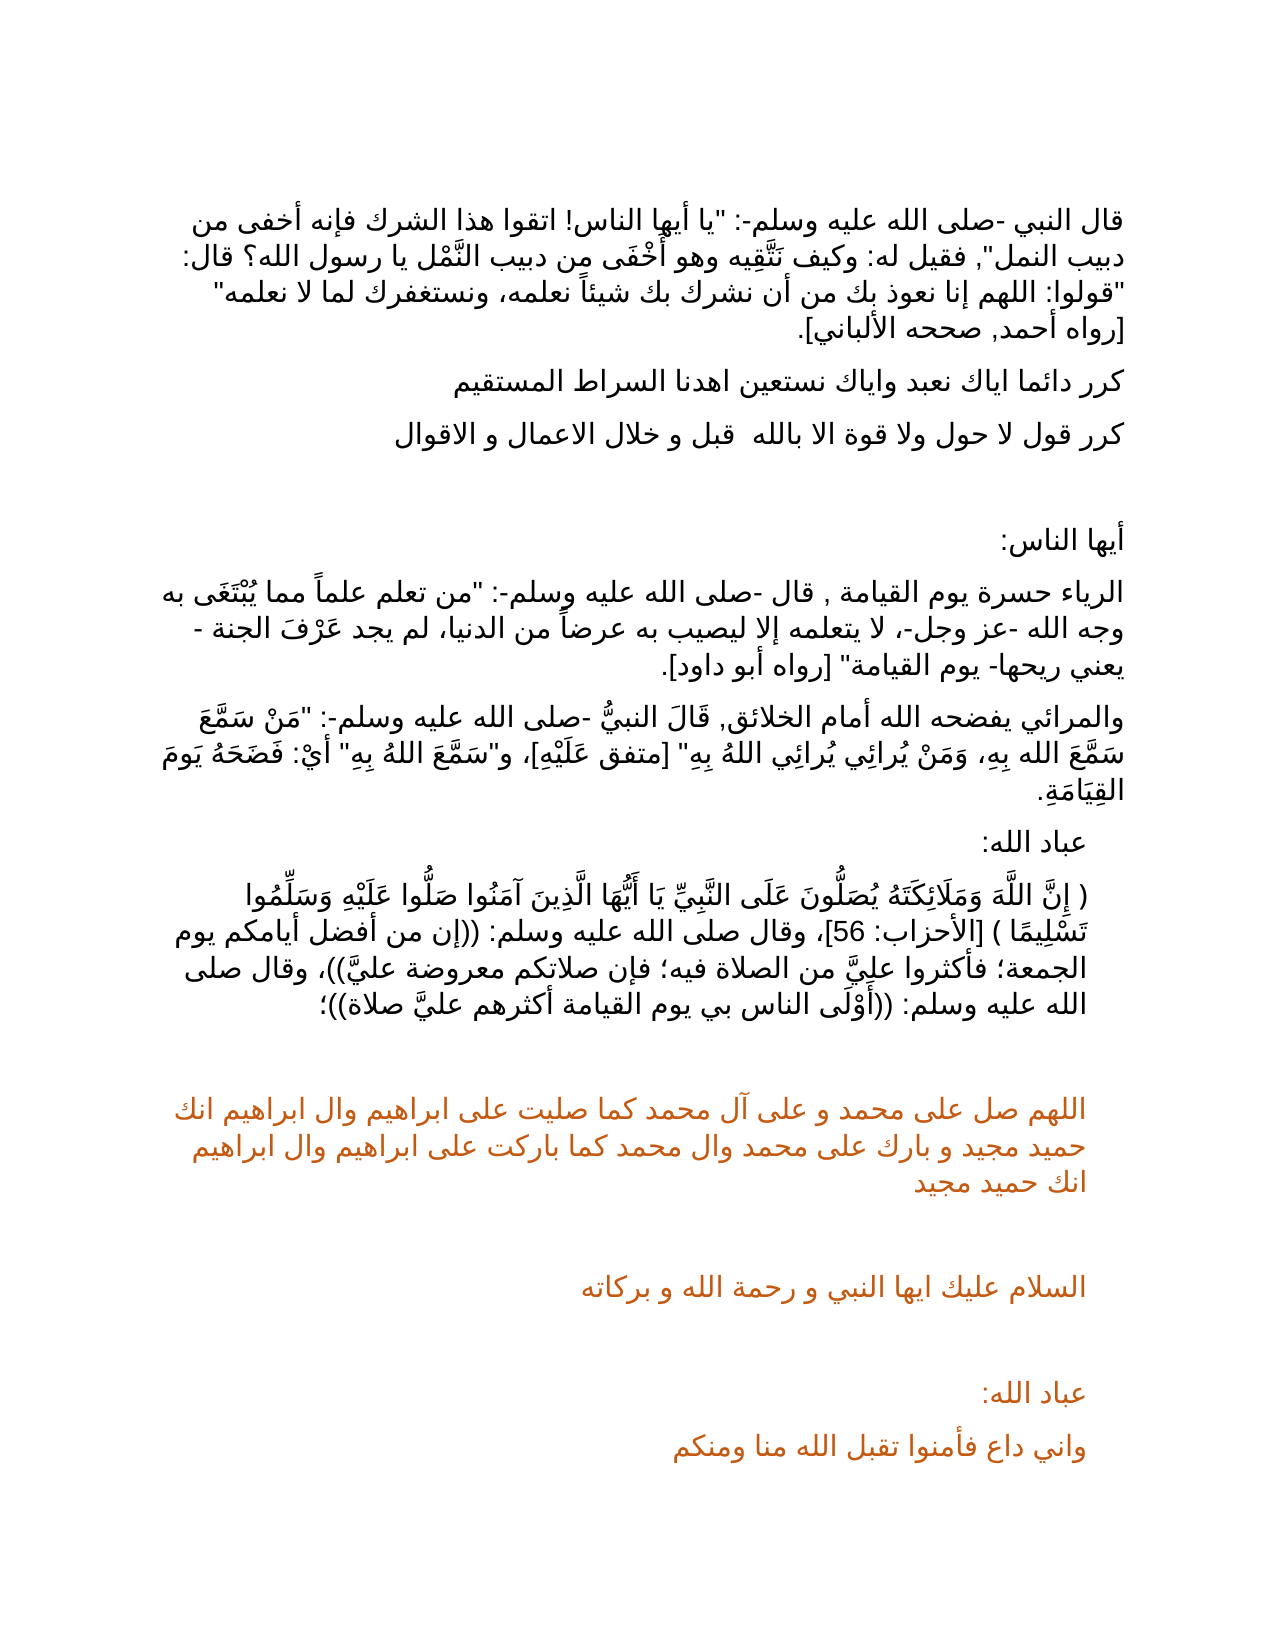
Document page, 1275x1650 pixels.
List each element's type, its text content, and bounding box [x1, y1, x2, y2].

text ﴿ إِنَّ اللَّهَ وَمَلَائِكَتَهُ يُصَلُّونَ عَلَى النَّبِيِّ يَا أَيُّهَا الَّذِينَ آمَنُوا صَلُّوا عَلَيْهِ وَسَلِّمُوا تَسْلِيمًا ﴾ [الأحزاب: 56]، وقال صلى الله عليه وسلم: ((إن من أفضل أيامكم يوم الجمعة؛ فأكثروا عليَّ من الصلاة فيه؛ فإن صلاتكم معروضة عليَّ))، وقال صلى الله عليه وسلم: ((أَوْلَى الناس بي يوم القيامة أكثرهم عليَّ صلاة))؛ [150, 878, 1087, 1020]
text السلام عليك ايها النبي و رحمة الله و بركاته [150, 1270, 1087, 1304]
text اللهم صل على محمد و على آل محمد كما صليت على ابراهيم وال ابراهيم انك حميد مجيد و بارك على محمد وال محمد كما باركت على ابراهيم وال ابراهيم انك حميد مجيد [150, 1092, 1087, 1198]
text واني داع فأمنوا تقبل الله منا ومنكم [150, 1429, 1087, 1462]
text عباد الله: [150, 1376, 1087, 1409]
text الرياء حسرة يوم القيامة , قال -صلى الله عليه وسلم-: "من تعلم علماً مما يُبْتَغَى به وجه الله -عز وجل-، لا يتعلمه إلا ليصيب به عرضاً من الدنيا، لم يجد عَرْفَ الجنة -يعني ريحها- يوم القيامة" [رواه أبو داود]. [150, 575, 1125, 681]
text عباد الله: [150, 826, 1087, 859]
text قال النبي -صلى الله عليه وسلم-: "يا أيها الناس! اتقوا هذا الشرك فإنه أخفى من دبيب النمل", فقيل له: وكيف نَتَّقِيه وهو أَخْفَى من دبيب النَّمْل يا رسول الله؟ قال: "قولوا: اللهم إنا نعوذ بك من أن نشرك بك شيئاً نعلمه، ونستغفرك لما لا نعلمه" [رواه أحمد, صححه الألباني]. [150, 203, 1125, 345]
text والمرائي يفضحه الله أمام الخلائق, قَالَ النبيُّ -صلى الله عليه وسلم-: "مَنْ سَمَّعَ سَمَّعَ الله بِهِ، وَمَنْ يُرائِي يُرائِي اللهُ بِهِ" [متفق عَلَيْهِ]، و"سَمَّعَ اللهُ بِهِ" أيْ: فَضَحَهُ يَومَ القِيَامَةِ. [150, 700, 1125, 806]
text كرر دائما اياك نعبد واياك نستعين اهدنا السراط المستقيم [150, 364, 1125, 398]
text كرر قول لا حول ولا قوة الا بالله قبل و خلال الاعمال و الاقوال [150, 417, 1125, 450]
text أيها الناس: [150, 522, 1125, 556]
